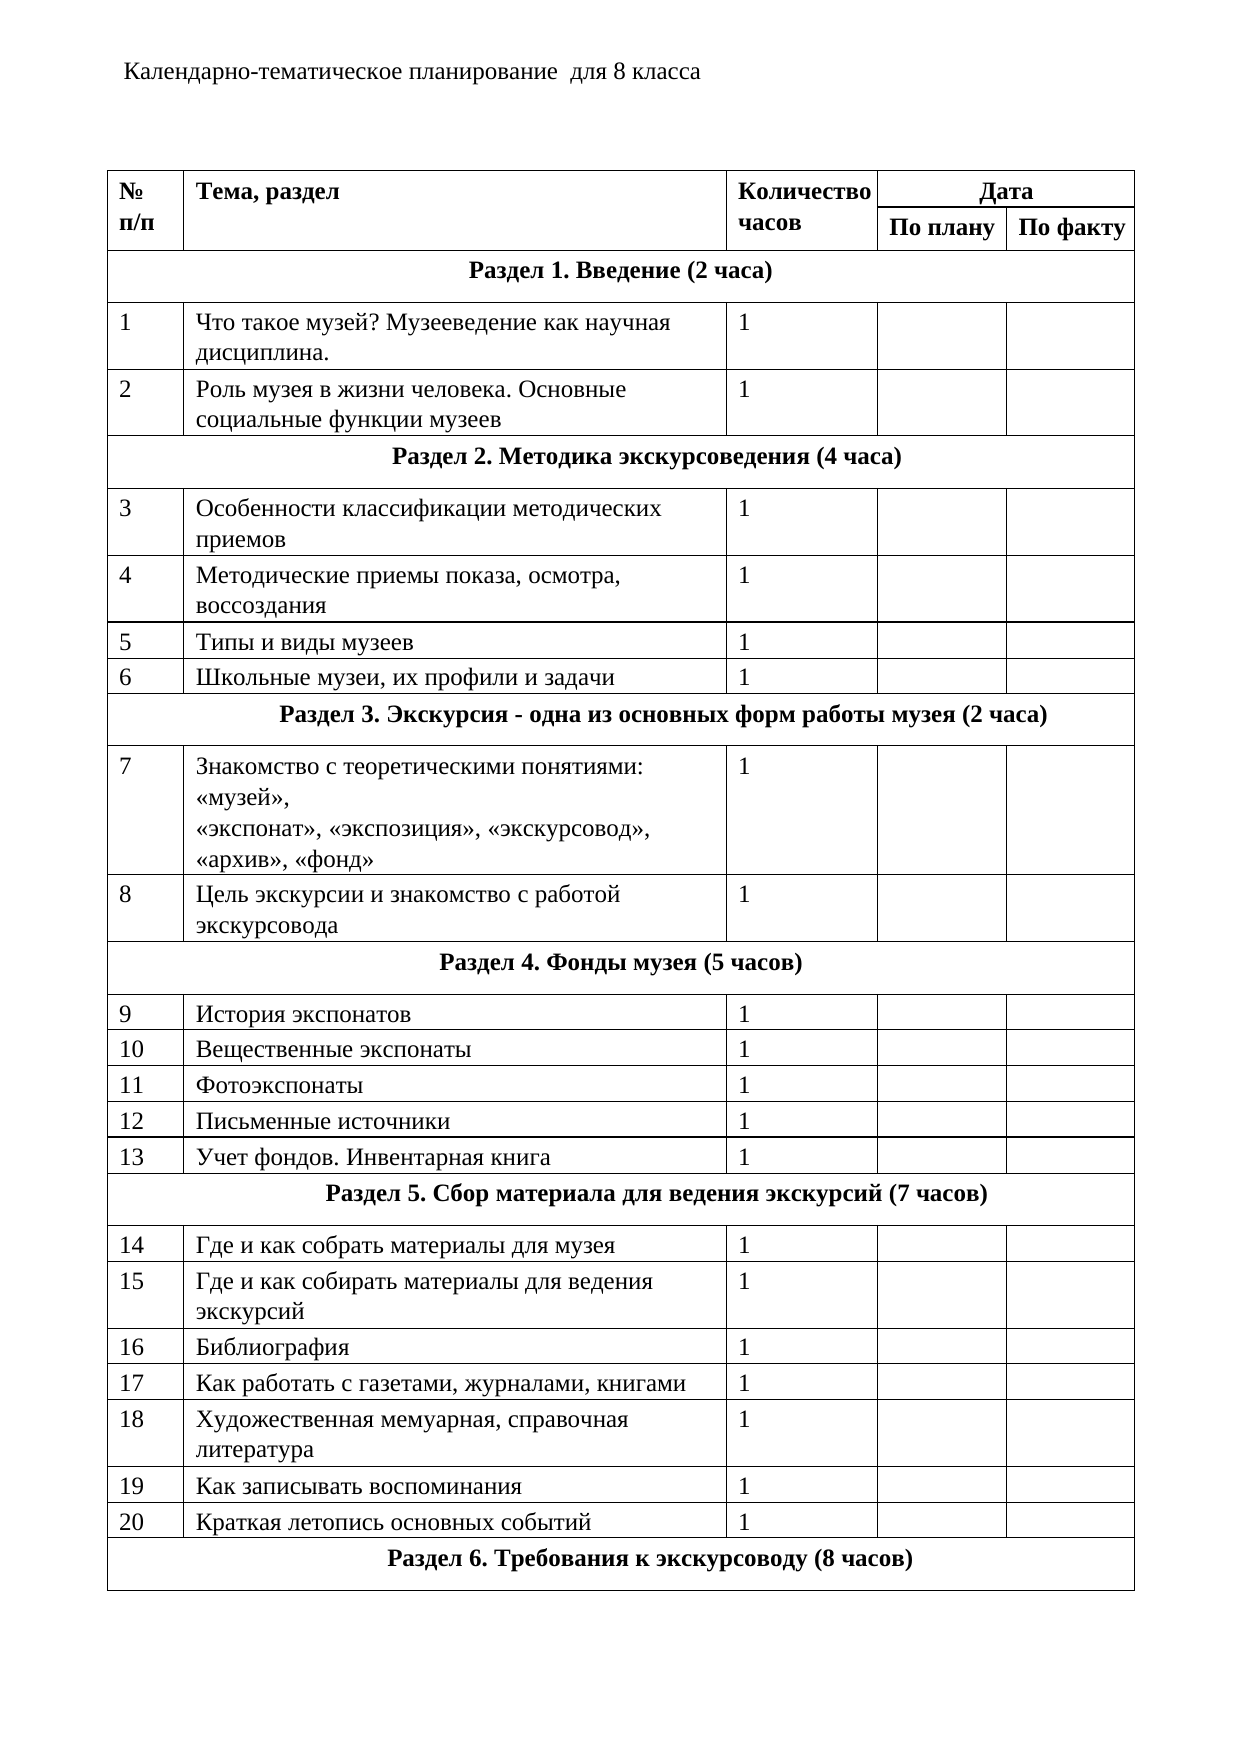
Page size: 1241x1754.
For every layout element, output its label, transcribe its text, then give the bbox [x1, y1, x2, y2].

table_cell Письменные источники [184, 1102, 726, 1136]
table_cell [878, 489, 1006, 555]
table_cell Где и как собрать материалы для музея [184, 1226, 726, 1261]
table_cell 1 [108, 303, 183, 369]
table_cell 6 [108, 659, 183, 693]
table_cell Что такое музей? Музееведение как научная дисциплина. [184, 303, 726, 369]
table_cell 1 [727, 1030, 877, 1065]
table_cell [878, 659, 1006, 693]
table_cell 13 [108, 1138, 183, 1172]
table_cell Как записывать воспоминания [184, 1467, 726, 1502]
table_cell 12 [108, 1102, 183, 1136]
table_cell 16 [108, 1329, 183, 1363]
table_cell Учет фондов. Инвентарная книга [184, 1138, 726, 1172]
table_cell 4 [108, 556, 183, 621]
table_cell 1 [727, 1467, 877, 1502]
table_cell 10 [108, 1030, 183, 1065]
table_cell [1007, 1364, 1134, 1399]
table_cell [1007, 623, 1134, 657]
table_cell 1 [727, 1503, 877, 1537]
table_cell 1 [727, 1066, 877, 1101]
table_cell 1 [727, 1102, 877, 1136]
table_cell [1007, 1467, 1134, 1502]
table_cell [878, 303, 1006, 369]
table_cell Фотоэкспонаты [184, 1066, 726, 1101]
table_cell Раздел 5. Сбор материала для ведения экскурсий (7 часов) [108, 1174, 1134, 1225]
table_cell 15 [108, 1262, 183, 1327]
table_cell 1 [727, 1262, 877, 1327]
table_cell [878, 1503, 1006, 1537]
table_cell [1007, 875, 1134, 941]
table_cell 1 [727, 370, 877, 435]
table_cell [878, 875, 1006, 941]
table_cell 5 [108, 623, 183, 657]
table_cell 11 [108, 1066, 183, 1101]
table_cell 1 [727, 875, 877, 941]
table_cell [878, 1066, 1006, 1101]
table_cell 18 [108, 1400, 183, 1466]
table_cell [1007, 303, 1134, 369]
table_cell 19 [108, 1467, 183, 1502]
table_cell 1 [727, 623, 877, 657]
table_cell [1007, 489, 1134, 555]
table_cell Роль музея в жизни человека. Основные социальные функции музеев [184, 370, 726, 435]
table_cell [878, 556, 1006, 621]
table_cell [878, 995, 1006, 1029]
table_cell Цель экскурсии и знакомство с работой экскурсовода [184, 875, 726, 941]
table_cell Библиография [184, 1329, 726, 1363]
table_cell [1007, 1400, 1134, 1466]
table_cell Знакомство с теоретическими понятиями: «музей», «экспонат», «экспозиция», «экскурсовод», «архив», «фонд» [184, 746, 726, 874]
table_cell [1007, 370, 1134, 435]
table_cell [878, 1467, 1006, 1502]
table_cell [1007, 556, 1134, 621]
table_cell [878, 623, 1006, 657]
text Календарно-тематическое планирование для 8 класса [123, 56, 1228, 85]
table_cell Раздел 6. Требования к экскурсоводу (8 часов) [108, 1538, 1134, 1589]
table_header Дата [878, 171, 1134, 206]
table_cell 1 [727, 995, 877, 1029]
table_cell По плану [878, 208, 1006, 249]
table_cell По факту [1007, 208, 1134, 249]
table_cell 1 [727, 556, 877, 621]
table_cell Раздел 2. Методика экскурсоведения (4 часа) [108, 436, 1134, 488]
table_cell Особенности классификации методических приемов [184, 489, 726, 555]
table_cell 1 [727, 489, 877, 555]
table_cell Раздел 4. Фонды музея (5 часов) [108, 942, 1134, 994]
table_cell [1007, 1102, 1134, 1136]
table_cell 1 [727, 1400, 877, 1466]
table_cell Раздел 1. Введение (2 часа) [108, 251, 1134, 302]
table_cell [1007, 1503, 1134, 1537]
table_header № п/п [108, 171, 183, 249]
table_cell [878, 1226, 1006, 1261]
table_cell [1007, 1329, 1134, 1363]
table_cell 2 [108, 370, 183, 435]
table_header Тема, раздел [184, 171, 726, 249]
table_cell [878, 1102, 1006, 1136]
table_cell [878, 1364, 1006, 1399]
table_cell 1 [727, 746, 877, 874]
table_cell 1 [727, 1364, 877, 1399]
table_cell [878, 1138, 1006, 1172]
table_cell [878, 746, 1006, 874]
table_cell 3 [108, 489, 183, 555]
table_cell 1 [727, 659, 877, 693]
table_cell 9 [108, 995, 183, 1029]
table_cell 8 [108, 875, 183, 941]
table_cell [1007, 1262, 1134, 1327]
table_cell [1007, 995, 1134, 1029]
table_cell [878, 1030, 1006, 1065]
table_cell История экспонатов [184, 995, 726, 1029]
table_cell 20 [108, 1503, 183, 1537]
table_cell [878, 370, 1006, 435]
table_cell 17 [108, 1364, 183, 1399]
table_cell [1007, 1030, 1134, 1065]
table_cell Художественная мемуарная, справочная литература [184, 1400, 726, 1466]
table_cell [1007, 1226, 1134, 1261]
table_cell [1007, 1066, 1134, 1101]
table_cell 14 [108, 1226, 183, 1261]
table_cell [878, 1400, 1006, 1466]
table_cell [1007, 746, 1134, 874]
table_cell Вещественные экспонаты [184, 1030, 726, 1065]
table_cell Как работать с газетами, журналами, книгами [184, 1364, 726, 1399]
table_cell 7 [108, 746, 183, 874]
table_cell Методические приемы показа, осмотра, воссоздания [184, 556, 726, 621]
table_cell 1 [727, 1226, 877, 1261]
table_cell Раздел 3. Экскурсия - одна из основных форм работы музея (2 часа) [108, 694, 1134, 745]
table_cell Краткая летопись основных событий [184, 1503, 726, 1537]
table_header Количество часов [727, 171, 877, 249]
table_cell 1 [727, 303, 877, 369]
table_cell 1 [727, 1329, 877, 1363]
table_cell Типы и виды музеев [184, 623, 726, 657]
table_cell Где и как собирать материалы для ведения экскурсий [184, 1262, 726, 1327]
table_cell [1007, 1138, 1134, 1172]
table_cell [878, 1329, 1006, 1363]
table_cell 1 [727, 1138, 877, 1172]
table_cell [1007, 659, 1134, 693]
table_cell [878, 1262, 1006, 1327]
table_cell Школьные музеи, их профили и задачи [184, 659, 726, 693]
